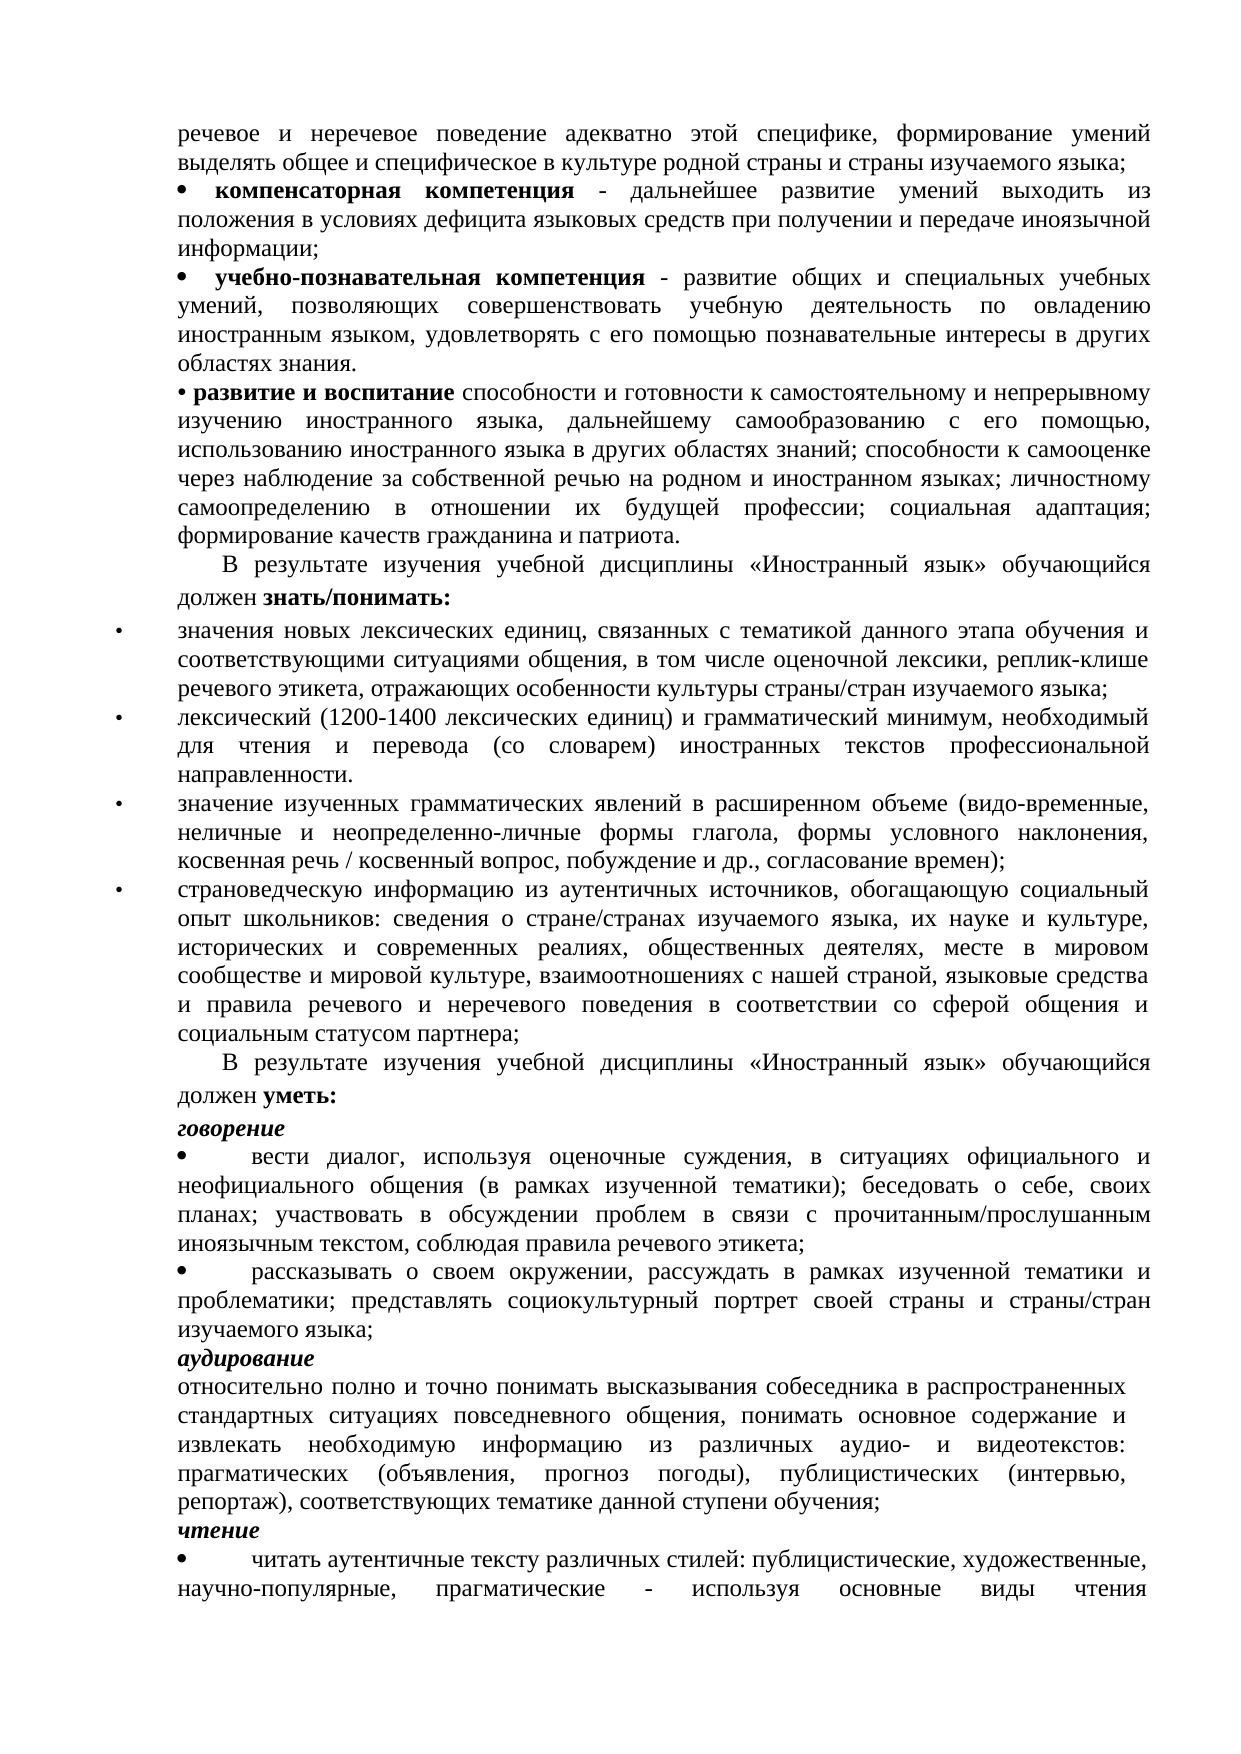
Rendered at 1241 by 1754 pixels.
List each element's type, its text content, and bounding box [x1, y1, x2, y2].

list значения новых лексических единиц, связанных с тематикой данного этапа обучения и соответствующими ситуациями общения, в том числе оценочной лексики, реплик-клише речевого этикета, отражающих особенности культуры страны/стран изучаемого языка; [115, 615, 1149, 702]
text В результате изучения учебной дисциплины «Иностранный язык» обучающийся должен знать/понимать: [177, 549, 1152, 611]
list вести диалог, используя оценочные суждения, в ситуациях официального и неофициального общения (в рамках изученной тематики); беседовать о себе, своих планах; участвовать в обсуждении проблем в связи с прочитанным/прослушанным иноязычным текстом, соблюдая правила речевого этикета; [177, 1141, 1152, 1256]
text чтение [177, 1515, 1147, 1544]
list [177, 118, 1152, 176]
text В результате изучения учебной дисциплины «Иностранный язык» обучающийся должен уметь: [177, 1047, 1152, 1108]
list лексический (1200-1400 лексических единиц) и грамматический минимум, необходимый для чтения и перевода (со словарем) иностранных текстов профессиональной направленности. [115, 702, 1149, 788]
text аудирование [177, 1343, 1152, 1371]
text относительно полно и точно понимать высказывания собеседника в распространенных стандартных ситуациях повседневного общения, понимать основное содержание и извлекать необходимую информацию из различных аудио- и видеотекстов: прагматических (объявления, прогноз погоды), публицистических (интервью, репортаж), соответствующих тематике данной ступени обучения; [177, 1371, 1127, 1515]
list компенсаторная компетенция - дальнейшее развитие умений выходить из положения в условиях дефицита языковых средств при получении и передаче иноязычной информации; [177, 176, 1152, 262]
list рассказывать о своем окружении, рассуждать в рамках изученной тематики и проблематики; представлять социокультурный портрет своей страны и страны/стран изучаемого языка; [177, 1256, 1152, 1343]
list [177, 1544, 1147, 1601]
list значение изученных грамматических явлений в расширенном объеме (видо-временные, неличные и неопределенно-личные формы глагола, формы условного наклонения, косвенная речь / косвенный вопрос, побуждение и др., согласование времен); [115, 788, 1149, 874]
list учебно-познавательная компетенция - развитие общих и специальных учебных умений, позволяющих совершенствовать учебную деятельность по овладению иностранным языком, удовлетворять с его помощью познавательные интересы в других областях знания. [177, 262, 1152, 377]
text • развитие и воспитание способности и готовности к самостоятельному и непрерывному изучению иностранного языка, дальнейшему самообразованию с его помощью, использованию иностранного языка в других областях знаний; способности к самооценке через наблюдение за собственной речью на родном и иностранном языках; личностному самоопределению в отношении их будущей профессии; социальная адаптация; формирование качеств гражданина и патриота. [177, 377, 1152, 549]
text говорение [177, 1113, 1152, 1141]
list страноведческую информацию из аутентичных источников, обогащающую социальный опыт школьников: сведения о стране/странах изучаемого языка, их науке и культуре, исторических и современных реалиях, общественных деятелях, месте в мировом сообществе и мировой культуре, взаимоотношениях с нашей страной, языковые средства и правила речевого и неречевого поведения в соответствии со сферой общения и социальным статусом партнера; [115, 874, 1149, 1047]
